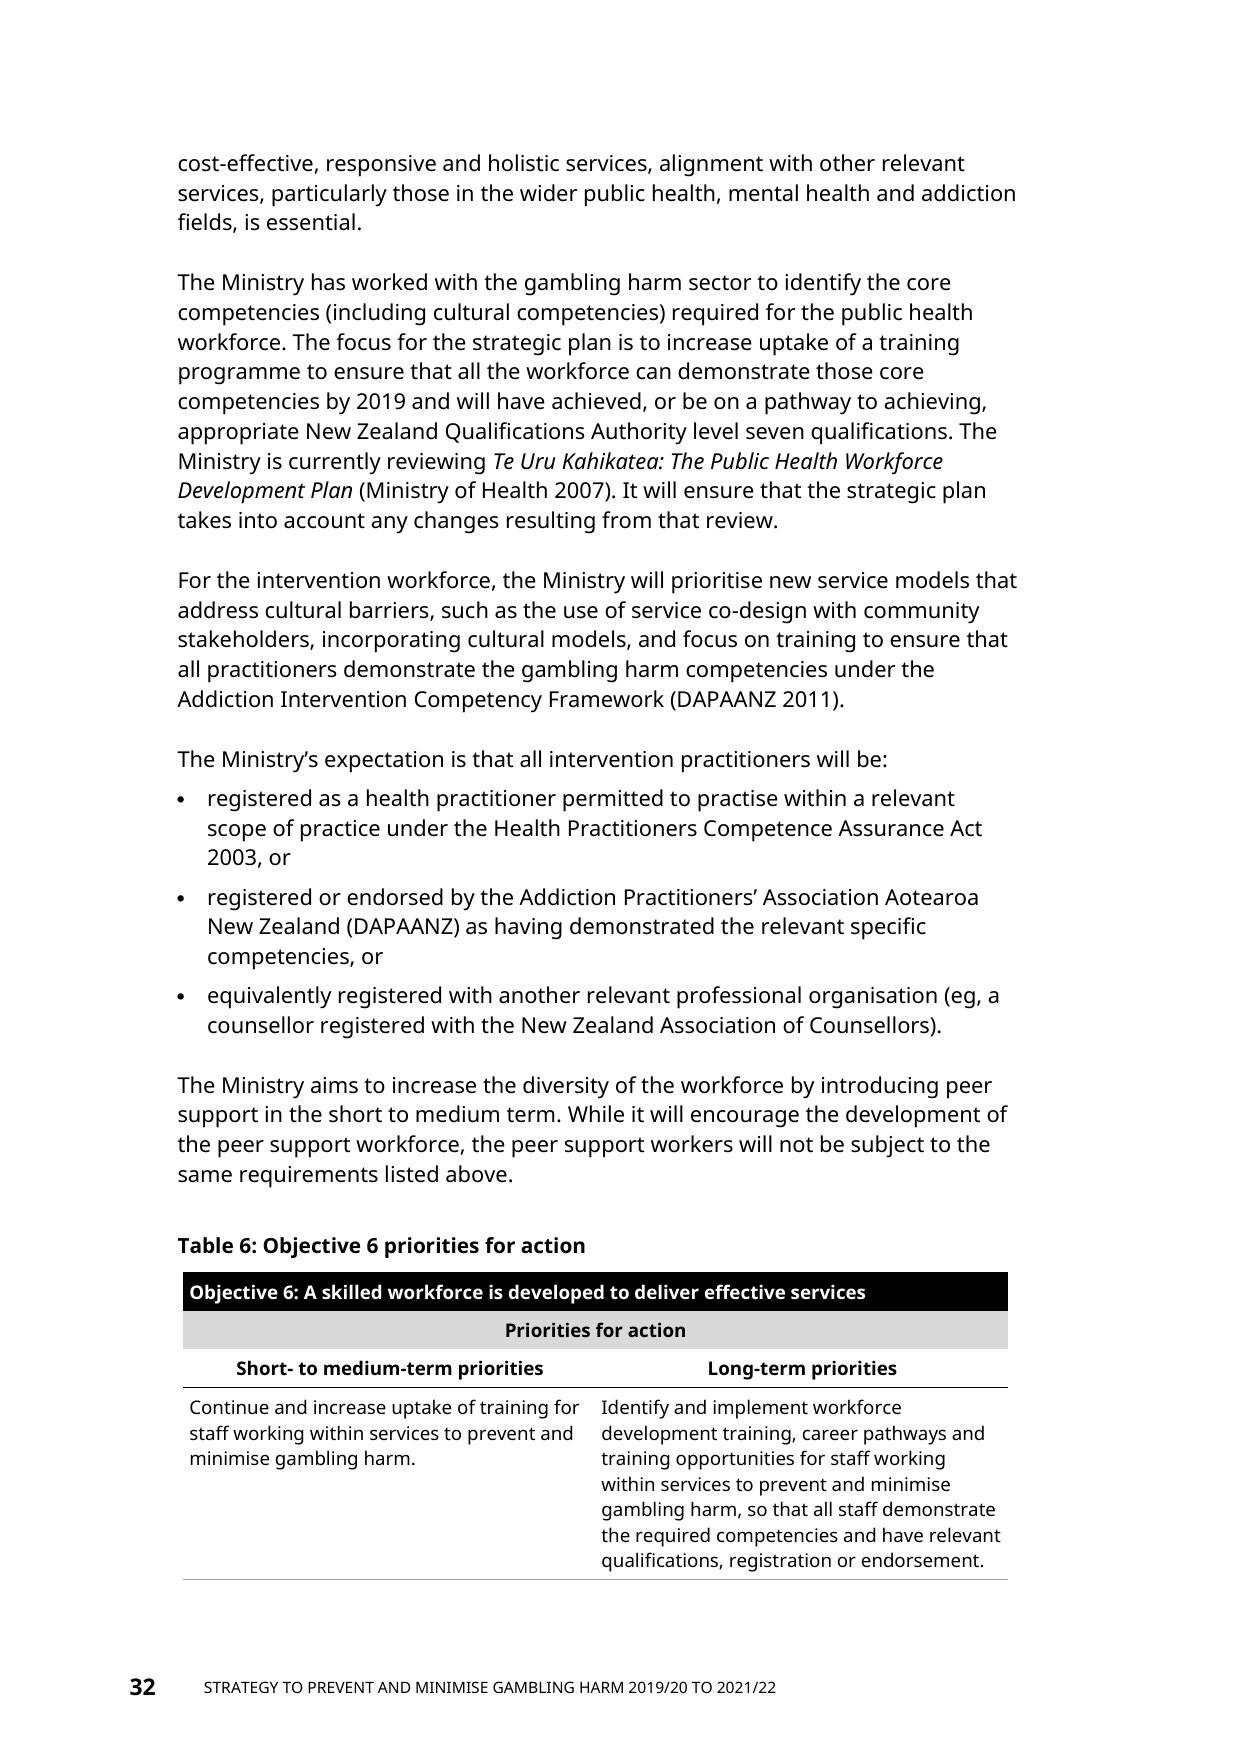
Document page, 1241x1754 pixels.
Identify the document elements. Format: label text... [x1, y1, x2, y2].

text For the intervention workforce, the Ministry will prioritise new service models that address cultural barriers, such as the use of service co-design with community stakeholders, incorporating cultural models, and focus on training to ensure that all practitioners demonstrate the gambling harm competencies under the Addiction Intervention Competency Framework (DAPAANZ 2011). [177, 565, 1019, 714]
table_cell Priorities for action [183, 1311, 1008, 1349]
text The Ministry has worked with the gambling harm sector to identify the core competencies (including cultural competencies) required for the public health workforce. The focus for the strategic plan is to increase uptake of a training programme to ensure that all the workforce can demonstrate those core competencies by 2019 and will have achieved, or be on a pathway to achieving, appropriate New Zealand Qualifications Authority level seven qualifications. The Ministry is currently reviewing Te Uru Kahikatea: The Public Health Workforce Development Plan (Ministry of Health 2007). It will ensure that the strategic plan takes into account any changes resulting from that review. [177, 267, 1019, 535]
text registered as a health practitioner permitted to practise within a relevant scope of practice under the Health Practitioners Competence Assurance Act 2003, or [177, 783, 1019, 872]
table_cell Long-term priorities [597, 1349, 1008, 1387]
text The Ministry aims to increase the diversity of the workforce by introducing peer support in the short to medium term. While it will encourage the development of the peer support workforce, the peer support workers will not be subject to the same requirements listed above. [177, 1069, 1019, 1189]
text equivalently registered with another relevant professional organisation (eg, a counsellor registered with the New Zealand Association of Counsellors). [177, 980, 1019, 1040]
text registered or endorsed by the Addiction Practitioners’ Association Aotearoa New Zealand (DAPAANZ) as having demonstrated the relevant specific competencies, or [177, 881, 1019, 971]
text Table 6: Objective 6 priorities for action [177, 1231, 1019, 1259]
table_cell Short- to medium-term priorities [183, 1349, 597, 1387]
text The Ministry’s expectation is that all intervention practitioners will be: [177, 743, 1019, 773]
table_cell Continue and increase uptake of training for staff working within services to prevent and minimise gambling harm. [183, 1388, 595, 1579]
table_header Objective 6: A skilled workforce is developed to deliver effective services [183, 1273, 1008, 1311]
table_cell Identify and implement workforce development training, career pathways and training opportunities for staff working within services to prevent and minimise gambling harm, so that all staff demonstrate the required competencies and have relevant qualifications, registration or endorsement. [595, 1388, 1008, 1579]
